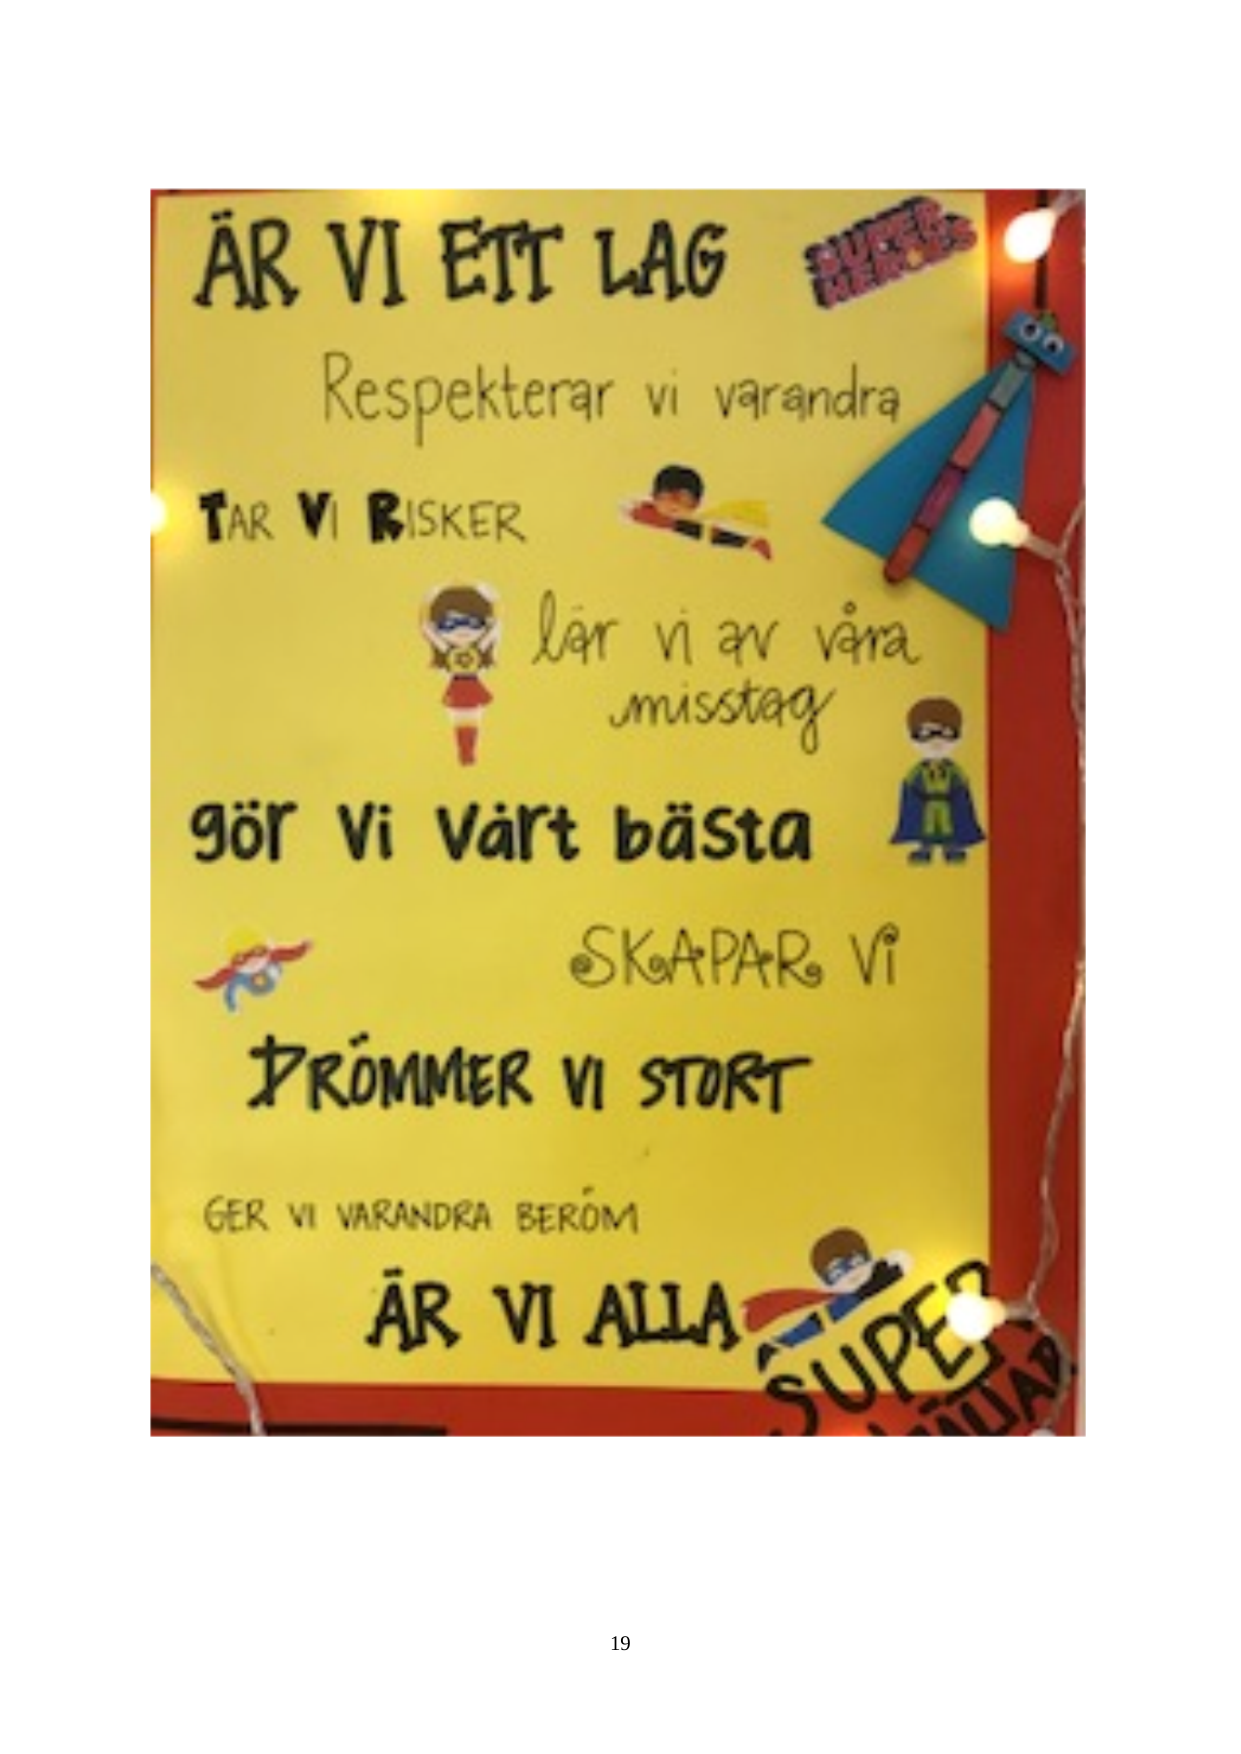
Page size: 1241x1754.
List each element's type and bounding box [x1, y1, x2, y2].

picture [151, 190, 1085, 1435]
